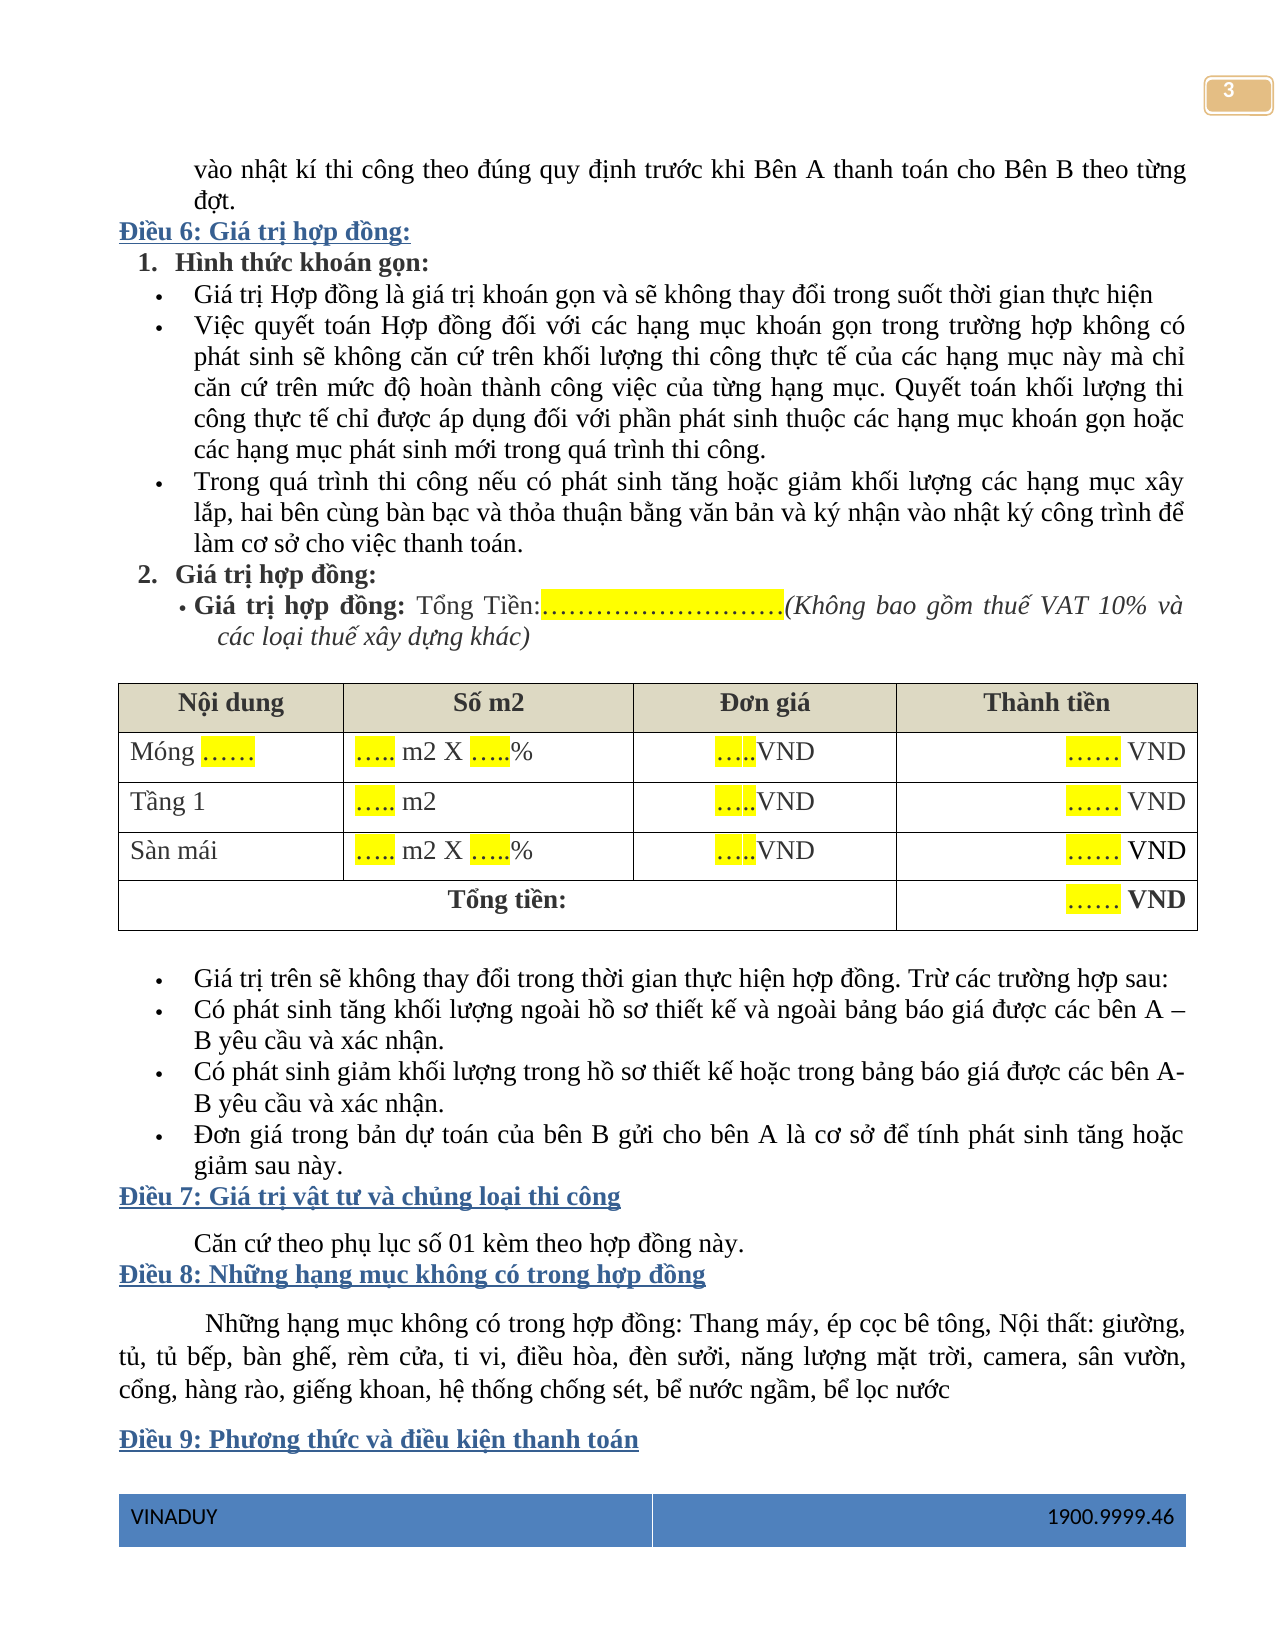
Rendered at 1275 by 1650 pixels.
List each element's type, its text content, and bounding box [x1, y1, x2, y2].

text Những hạng mục không có trong hợp đồng: Thang máy, ép cọc bê tông, Nội thất: giường, tủ, tủ bếp, bàn ghế, rèm cửa, ti vi, điều hòa, đèn sưởi, năng lượng mặt trời, camera, sân vườn, cổng, hàng rào, giếng khoan, hệ thống chống sét, bể nước ngầm, bể lọc nước [118, 1307, 1186, 1404]
table_cell …… VND [897, 881, 1197, 930]
table_cell Tầng 1 [119, 783, 343, 832]
list Việc quyết toán Hợp đồng đối với các hạng mục khoán gọn trong trường hợp không có phát sinh sẽ không căn cứ trên khối lượng thi công thực tế của các hạng mục này mà chỉ căn cứ trên mức độ hoàn thành công việc của từng hạng mục. Quyết toán khối lượng thi công thực tế chỉ được áp dụng đối với phần phát sinh thuộc các hạng mục khoán gọn hoặc các hạng mục phát sinh mới trong quá trình thi công. [156, 309, 1186, 464]
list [156, 153, 1186, 215]
text Điều 7: Giá trị vật tư và chủng loại thi công [118, 1180, 1186, 1211]
table_header Thành tiền [897, 684, 1197, 732]
list Có phát sinh tăng khối lượng ngoài hồ sơ thiết kế và ngoài bảng báo giá được các bên A – B yêu cầu và xác nhận. [156, 993, 1186, 1056]
table_header Số m2 [344, 684, 633, 732]
text Căn cứ theo phụ lục số 01 kèm theo hợp đồng này. [118, 1227, 1186, 1258]
table_cell …..VND [634, 733, 896, 782]
table_header Nội dung [119, 684, 343, 732]
table_cell Tổng tiền: [119, 881, 896, 930]
list Giá trị trên sẽ không thay đổi trong thời gian thực hiện hợp đồng. Trừ các trường hợp sau: [156, 962, 1186, 993]
table_cell …..VND [634, 783, 896, 832]
list Đơn giá trong bản dự toán của bên B gửi cho bên A là cơ sở để tính phát sinh tăng hoặc giảm sau này. [156, 1118, 1186, 1180]
list Giá trị hợp đồng: Tổng Tiền:………………………(Không bao gồm thuế VAT 10% và các loại thuế xây dựng khác) [179, 589, 1186, 651]
list Trong quá trình thi công nếu có phát sinh tăng hoặc giảm khối lượng các hạng mục xây lắp, hai bên cùng bàn bạc và thỏa thuận bằng văn bản và ký nhận vào nhật ký công trình để làm cơ sở cho việc thanh toán. [156, 464, 1186, 558]
table_header Đơn giá [634, 684, 896, 732]
table_cell ….. m2 [344, 783, 633, 832]
table_cell ….. m2 X …..% [344, 833, 633, 880]
table_cell Sàn mái [119, 833, 343, 880]
list Có phát sinh giảm khối lượng trong hồ sơ thiết kế hoặc trong bảng báo giá được các bên A- B yêu cầu và xác nhận. [156, 1056, 1186, 1118]
list Giá trị hợp đồng: [137, 558, 1186, 589]
text Điều 8: Những hạng mục không có trong hợp đồng [118, 1258, 1186, 1289]
list Giá trị Hợp đồng là giá trị khoán gọn và sẽ không thay đổi trong suốt thời gian thực hiện [156, 278, 1186, 309]
table_cell Móng …… [119, 733, 343, 782]
table_cell …..VND [634, 833, 896, 880]
text Điều 9: Phương thức và điều kiện thanh toán [118, 1423, 1186, 1454]
table_cell …… VND [897, 733, 1197, 782]
table_cell …… VND [897, 833, 1197, 880]
table_cell …… VND [897, 783, 1197, 832]
table_cell ….. m2 X …..% [344, 733, 633, 782]
list Hình thức khoán gọn: [137, 247, 1186, 278]
text Điều 6: Giá trị hợp đồng: [118, 215, 1186, 247]
